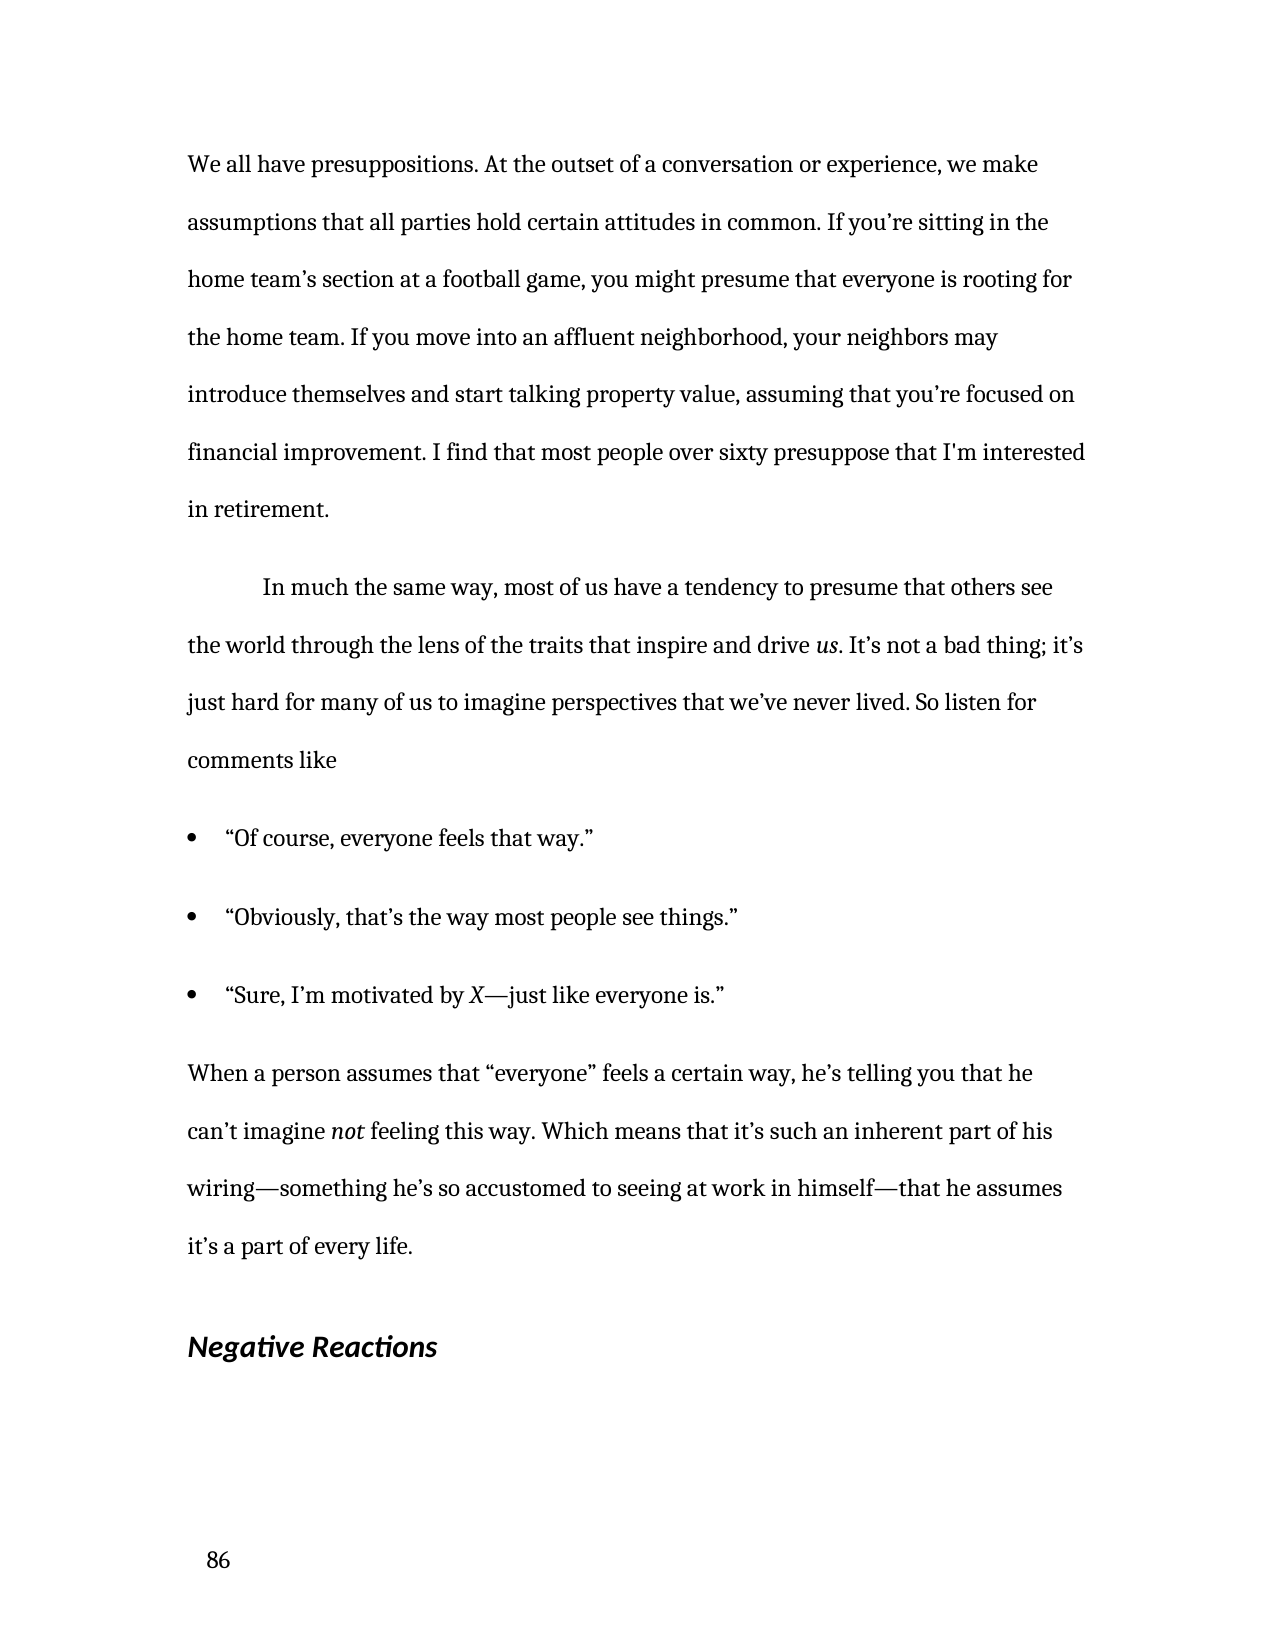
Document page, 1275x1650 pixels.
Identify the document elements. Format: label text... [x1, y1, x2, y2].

text “Of course, everyone feels that way.” [187, 824, 1087, 853]
text We all have presuppositions. At the outset of a conversation or experience, we make assumptions that all parties hold certain attitudes in common. If you’re sitting in the home team’s section at a football game, you might presume that everyone is rooting for the home team. If you move into an affluent neighborhood, your neighbors may introduce themselves and start talking property value, assuming that you’re focused on financial improvement. I find that most people over sixty presuppose that I'm interested in retirement. [187, 150, 1087, 524]
text When a person assumes that “everyone” feels a certain way, he’s telling you that he can’t imagine not feeling this way. Which means that it’s such an inherent part of his wiring—something he’s so accustomed to seeing at work in himself—that he assumes it’s a part of every life. [187, 1059, 1087, 1260]
text “Sure, I’m motivated by X—just like everyone is.” [187, 981, 1087, 1009]
text Negative Reactions [187, 1327, 1087, 1365]
text In much the same way, most of us have a tendency to presume that others see the world through the lens of the traits that inspire and drive us. It’s not a bad thing; it’s just hard for many of us to imagine perspectives that we’ve never lived. So listen for comments like [187, 573, 1087, 774]
text “Obviously, that’s the way most people see things.” [187, 902, 1087, 931]
